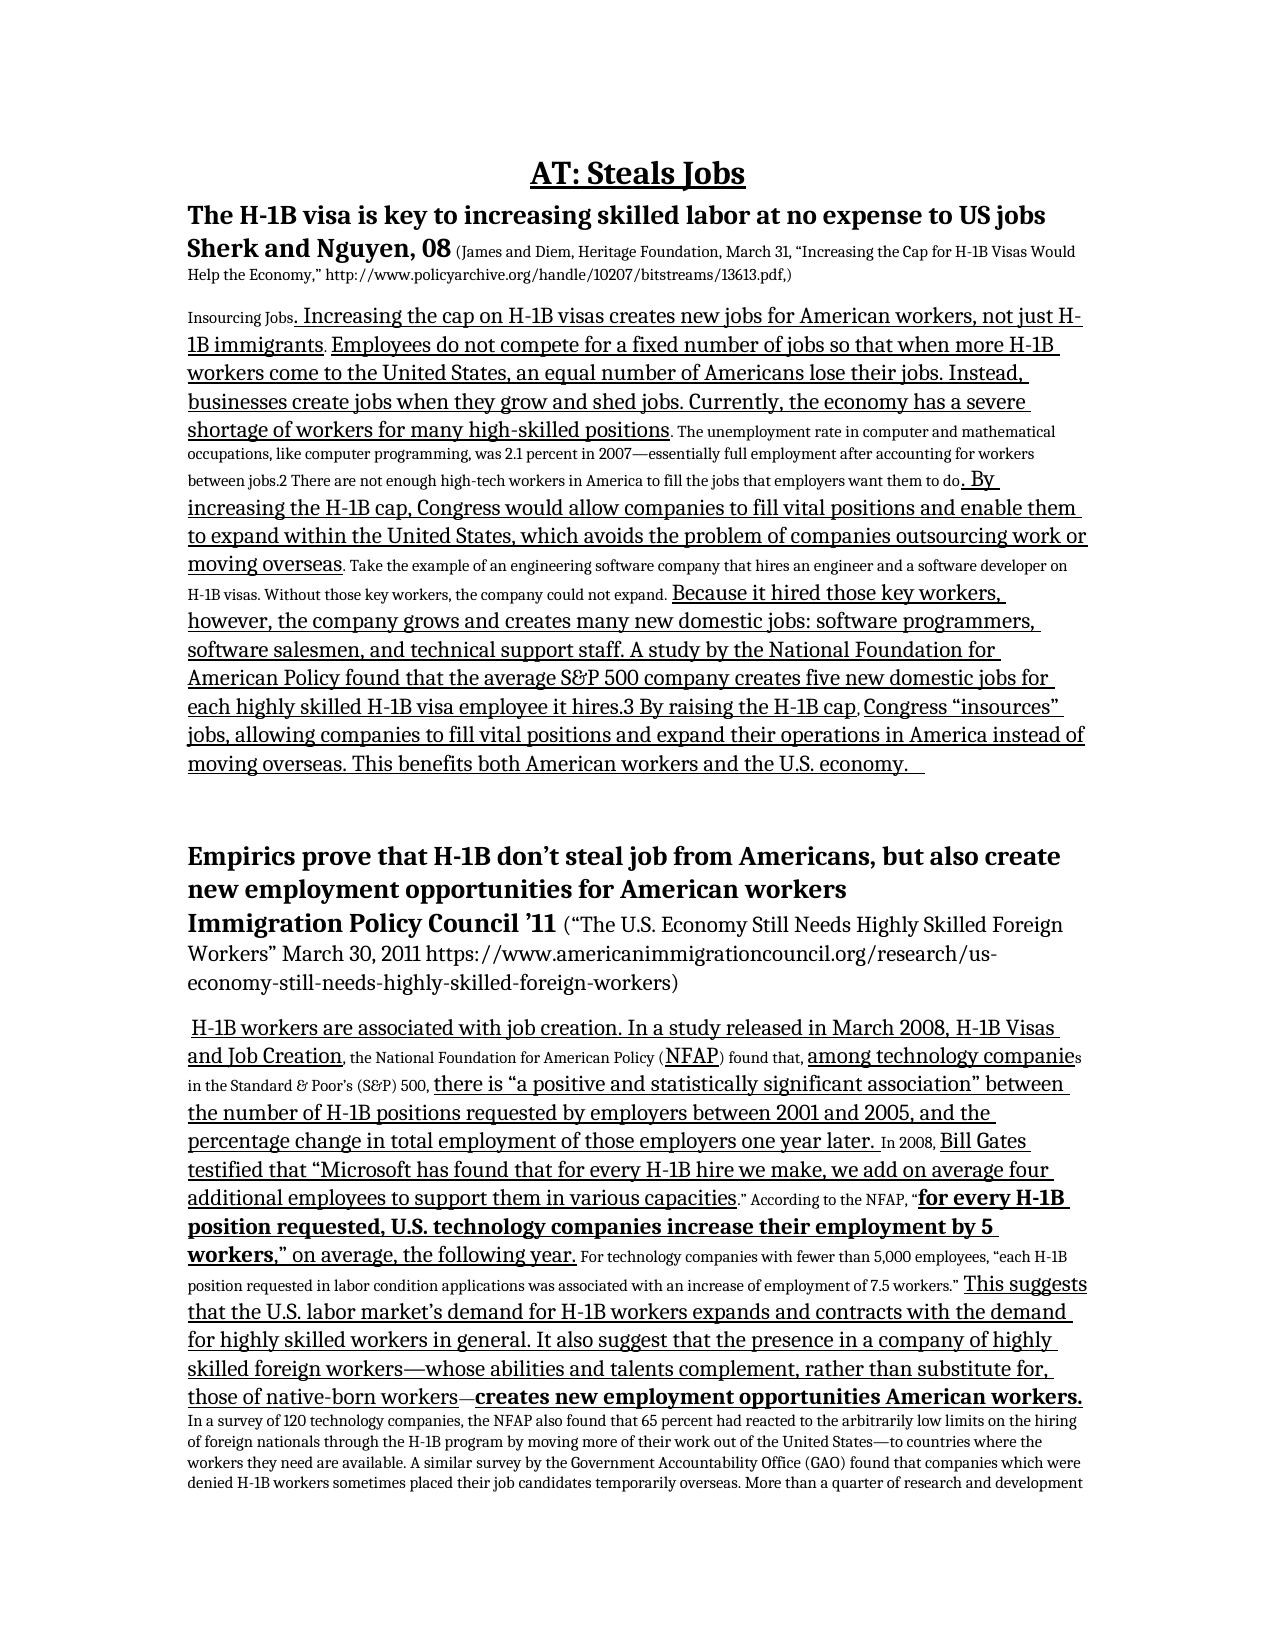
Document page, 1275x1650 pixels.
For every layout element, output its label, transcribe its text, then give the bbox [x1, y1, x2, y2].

text Sherk and Nguyen, 08 (James and Diem, Heritage Foundation, March 31, “Increasing the Cap for H-1B Visas Would Help the Economy,” http://www.policyarchive.org/handle/10207/bitstreams/13613.pdf,) [187, 233, 1087, 285]
subtitle Empirics prove that H-1B don’t steal job from Americans, but also create new employment opportunities for American workers [187, 841, 1087, 905]
subtitle The H-1B visa is key to increasing skilled labor at no expense to US jobs [187, 200, 1087, 231]
subtitle AT: Steals Jobs [187, 154, 1087, 192]
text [187, 1014, 1087, 1493]
text Insourcing Jobs. Increasing the cap on H-1B visas creates new jobs for American workers, not just H-1B immigrants. Employees do not compete for a fixed number of jobs so that when more H-1B workers come to the United States, an equal number of Americans lose their jobs. Instead, businesses create jobs when they grow and shed jobs. Currently, the economy has a severe shortage of workers for many high-skilled positions. The unemployment rate in computer and mathematical occupations, like computer programming, was 2.1 percent in 2007—essentially full employment after accounting for workers between jobs.2 There are not enough high-tech workers in America to fill the jobs that employers want them to do. By increasing the H-1B cap, Congress would allow companies to fill vital positions and enable them to expand within the United States, which avoids the problem of companies outsourcing work or moving overseas. Take the example of an engineering software company that hires an engineer and a software developer on H-1B visas. Without those key workers, the company could not expand. Because it hired those key workers, however, the company grows and creates many new domestic jobs: software programmers, software salesmen, and technical support staff. A study by the National Foundation for American Policy found that the average S&P 500 company creates five new domestic jobs for each highly skilled H-1B visa employee it hires.3 By raising the H-1B cap, Congress “insources” jobs, allowing companies to fill vital positions and expand their operations in America instead of moving overseas. This benefits both American workers and the U.S. economy. [187, 546, 1087, 777]
text Immigration Policy Council ’11 (“The U.S. Economy Still Needs Highly Skilled Foreign Workers” March 30, 2011 https://www.americanimmigrationcouncil.org/research/us-economy-still-needs-highly-skilled-foreign-workers) [187, 908, 1087, 996]
text Insourcing Jobs. Increasing the cap on H-1B visas creates new jobs for American workers, not just H-1B immigrants. Employees do not compete for a fixed number of jobs so that when more H-1B workers come to the United States, an equal number of Americans lose their jobs. Instead, businesses create jobs when they grow and shed jobs. Currently, the economy has a severe shortage of workers for many high-skilled positions. The unemployment rate in computer and mathematical occupations, like computer programming, was 2.1 percent in 2007—essentially full employment after accounting for workers between jobs.2 There are not enough high-tech workers in America to fill the jobs that employers want them to do. By increasing the H-1B cap, Congress would allow companies to fill vital positions and enable them to expand within the United States, which avoids the problem of companies outsourcing work or moving overseas. Take the example of an engineering software company that hires an engineer and a software developer on H-1B visas. Without those key workers, the company could not expand. Because it hired those key workers, however, the company grows and creates many new domestic jobs: software programmers, software salesmen, and technical support staff. A study by the National Foundation for American Policy found that the average S&P 500 company creates five new domestic jobs for each highly skilled H-1B visa employee it hires.3 By raising the H-1B cap, Congress “insources” jobs, allowing companies to fill vital positions and expand their operations in America instead of moving overseas. This benefits both American workers and the U.S. economy. [187, 303, 1087, 545]
